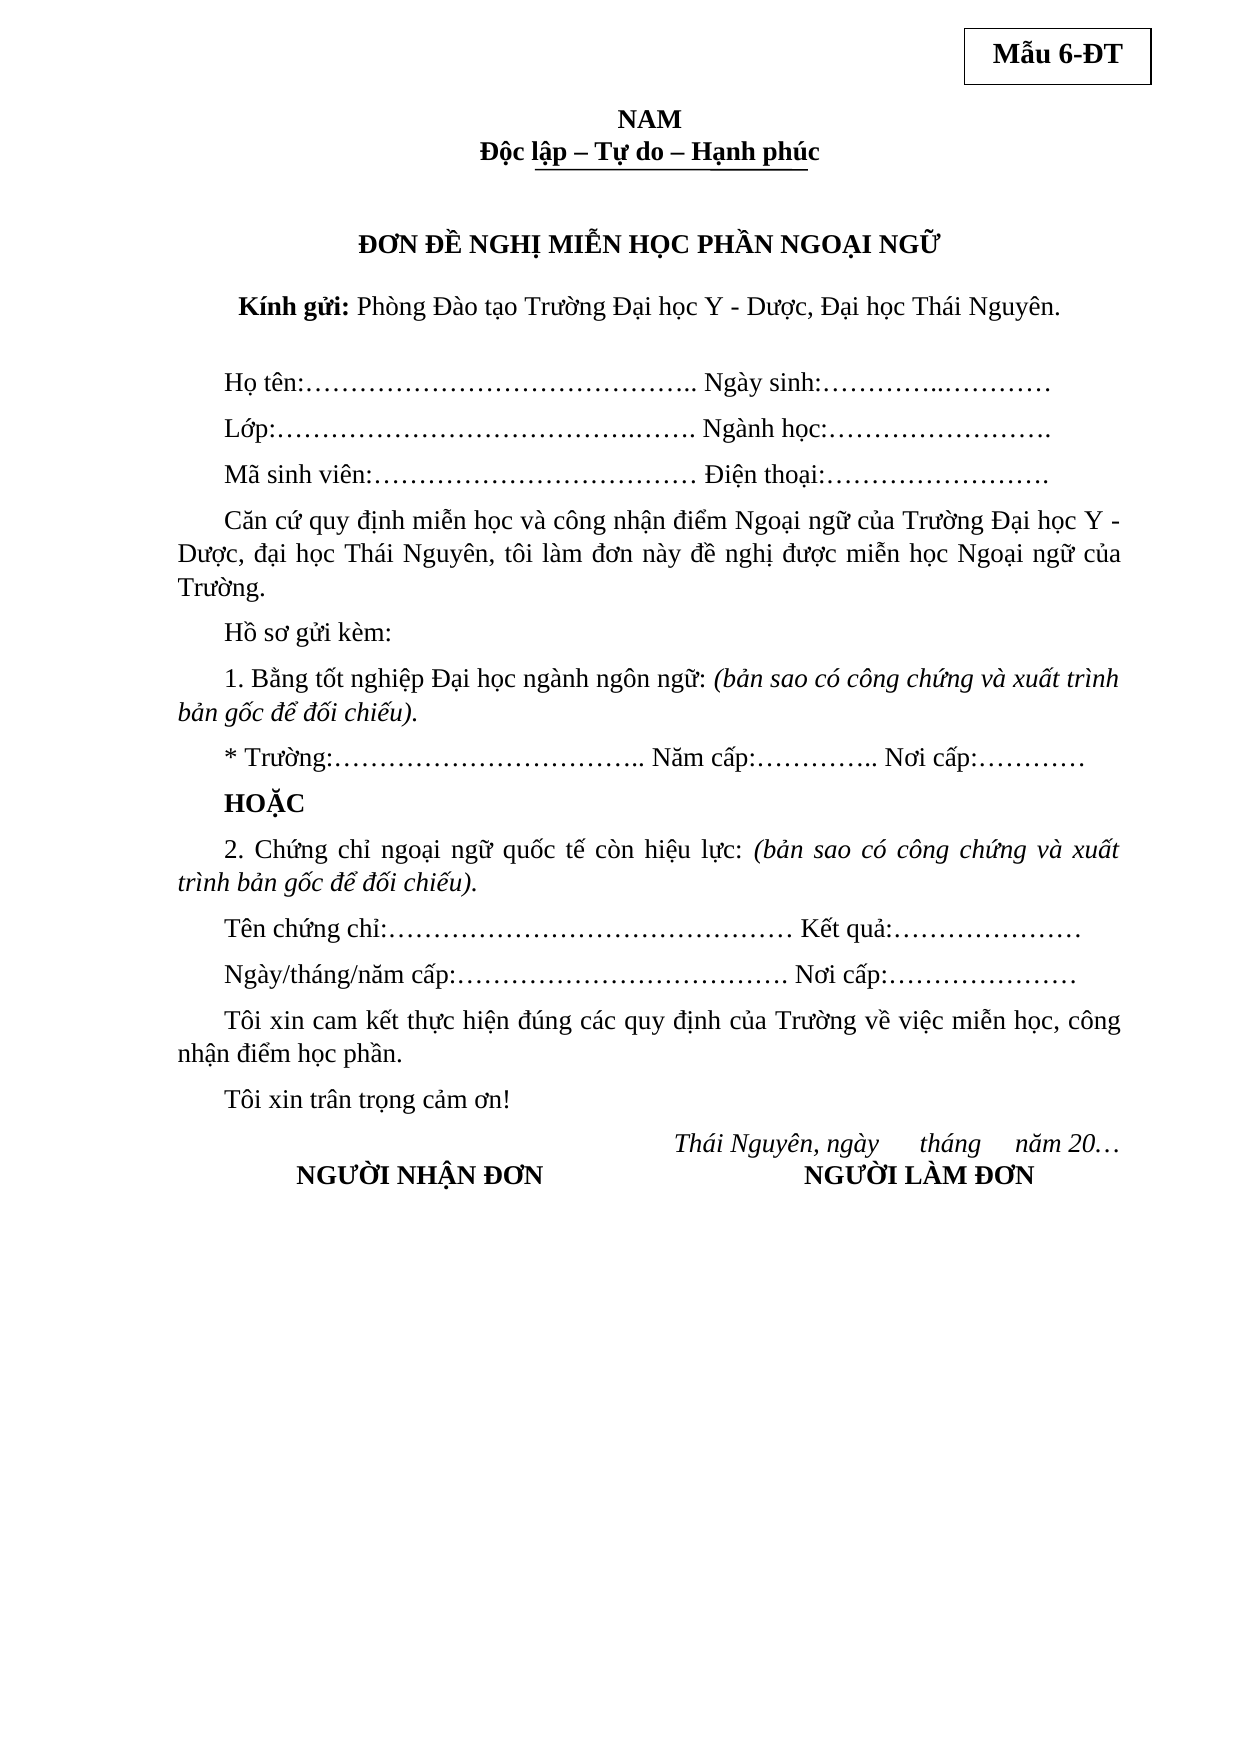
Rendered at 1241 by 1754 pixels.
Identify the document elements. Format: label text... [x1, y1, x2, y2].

text Ngày/tháng/năm cấp:………………………………. Nơi cấp:………………… [177, 957, 1122, 990]
table_header Thái Nguyên, ngày tháng năm 20… NGƯỜI LÀM ĐƠN [663, 1128, 1176, 1263]
text * Trường:…………………………….. Năm cấp:………….. Nơi cấp:………… [177, 740, 1122, 773]
text Tôi xin cam kết thực hiện đúng các quy định của Trường về việc miễn học, công nhận điểm học phần. [177, 1003, 1122, 1069]
text NAM [177, 103, 1122, 134]
text Căn cứ quy định miễn học và công nhận điểm Ngoại ngữ của Trường Đại học Y - Dược, đại học Thái Nguyên, tôi làm đơn này đề nghị được miễn học Ngoại ngữ của Trường. [177, 503, 1122, 603]
text HOẶC [177, 786, 1122, 819]
table_header NGƯỜI NHẬN ĐƠN [177, 1128, 662, 1263]
text Hồ sơ gửi kèm: [177, 615, 1122, 648]
text 1. Bằng tốt nghiệp Đại học ngành ngôn ngữ: (bản sao có công chứng và xuất trình bản gốc để đối chiếu). [177, 661, 1122, 728]
text Lớp:………………………………….……. Ngành học:……………………. [177, 411, 1122, 444]
text Họ tên:…………………………………….. Ngày sinh:…………..………… [177, 365, 1122, 398]
text Mã sinh viên:……………………………… Điện thoại:……………………. [177, 457, 1122, 490]
text Kính gửi: Phòng Đào tạo Trường Đại học Y - Dược, Đại học Thái Nguyên. [177, 290, 1122, 321]
text ĐƠN ĐỀ NGHỊ MIỄN HỌC PHẦN NGOẠI NGỮ [177, 228, 1122, 259]
text Tôi xin trân trọng cảm ơn! [177, 1082, 1122, 1115]
text 2. Chứng chỉ ngoại ngữ quốc tế còn hiệu lực: (bản sao có công chứng và xuất trình bản gốc để đối chiếu). [177, 832, 1122, 898]
text Tên chứng chỉ:……………………………………… Kết quả:………………… [177, 911, 1122, 944]
text Độc lập – Tự do – Hạnh phúc [177, 134, 1122, 166]
